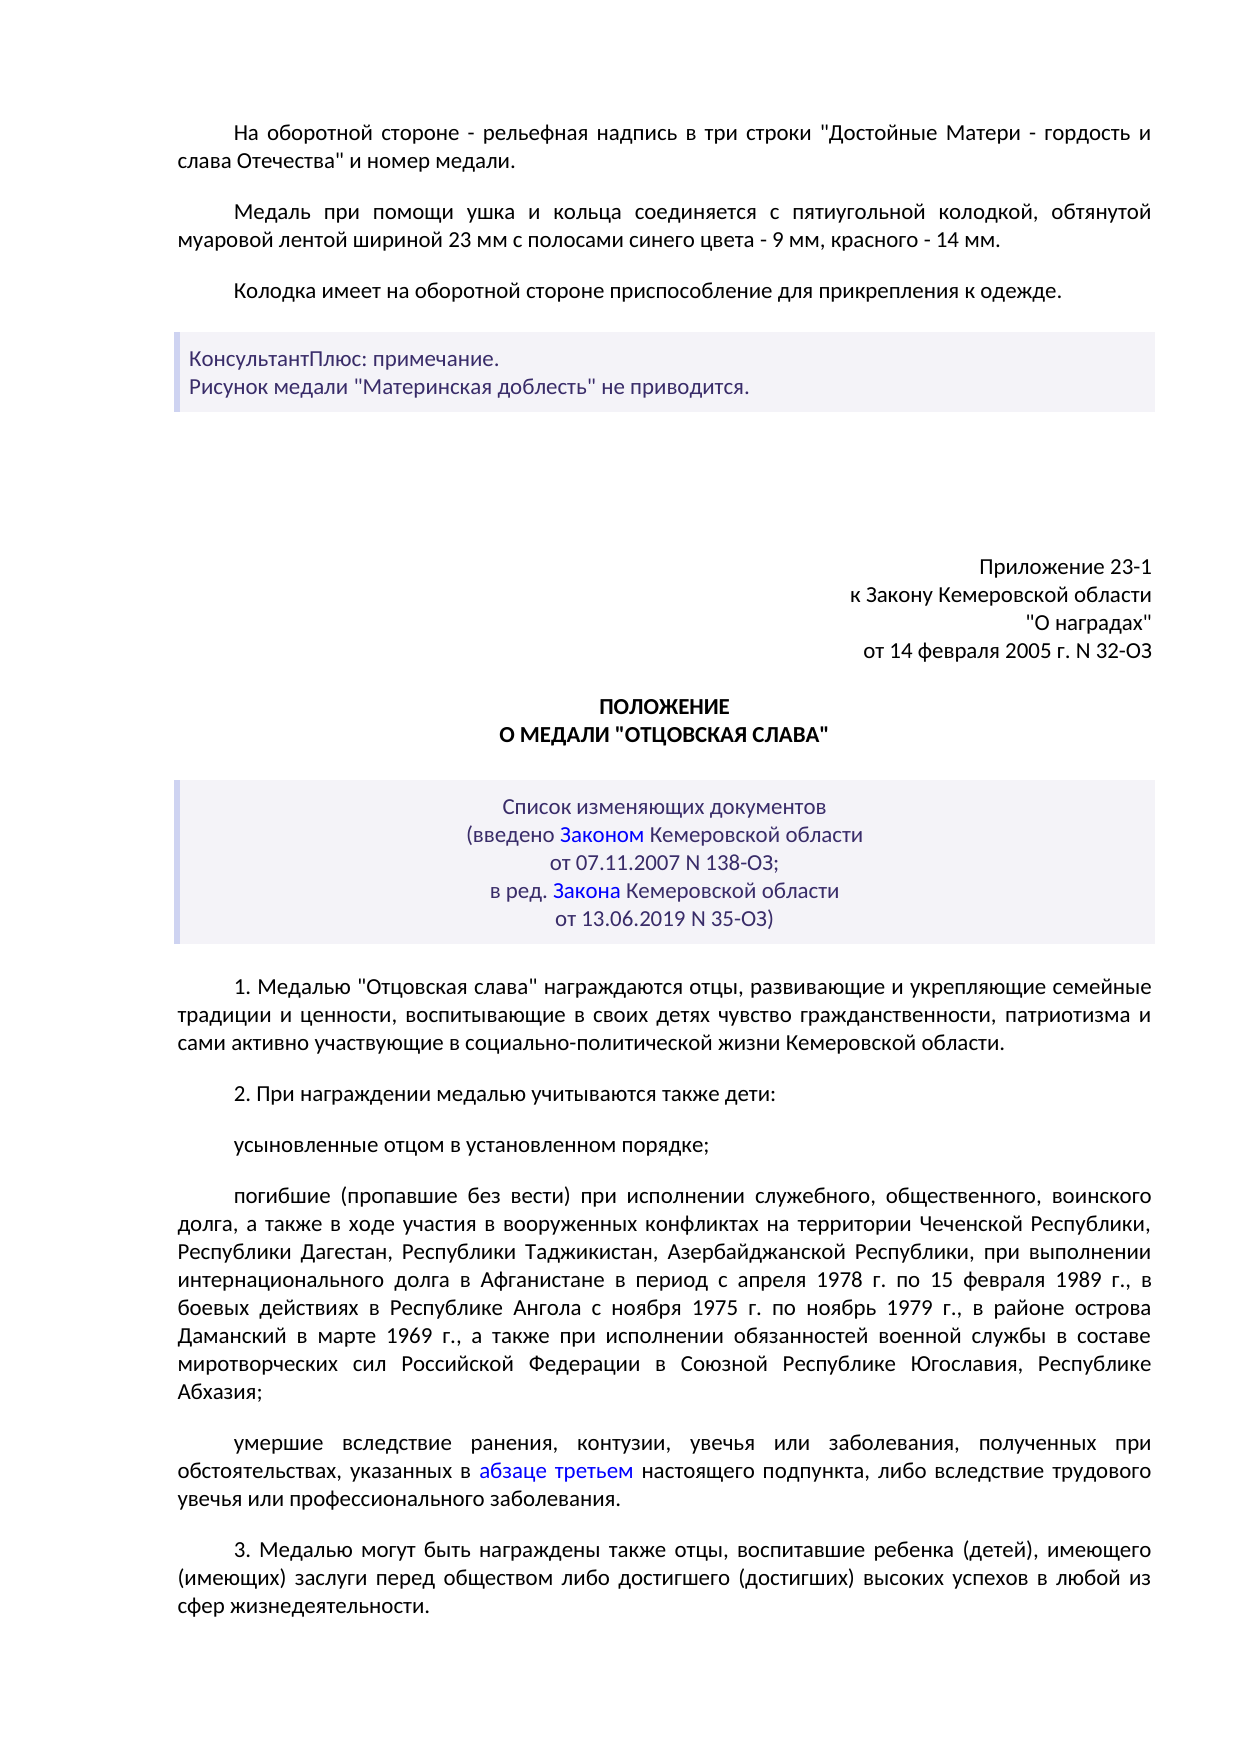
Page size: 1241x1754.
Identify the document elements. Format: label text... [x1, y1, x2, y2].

table_header КонсультантПлюс: примечание. Рисунок медали "Материнская доблесть" не приводится. [180, 332, 1149, 412]
text "О наградах" [177, 608, 1152, 636]
table_header Список изменяющих документов (введено Законом Кемеровской области от 07.11.2007 N 138-ОЗ; в ред. Закона Кемеровской области от 13.06.2019 N 35-ОЗ) [180, 780, 1149, 944]
title ПОЛОЖЕНИЕ [177, 692, 1152, 720]
text 3. Медалью могут быть награждены также отцы, воспитавшие ребенка (детей), имеющего (имеющих) заслуги перед обществом либо достигшего (достигших) высоких успехов в любой из сфер жизнедеятельности. [177, 1535, 1152, 1619]
text к Закону Кемеровской области [177, 580, 1152, 608]
text умершие вследствие ранения, контузии, увечья или заболевания, полученных при обстоятельствах, указанных в абзаце третьем настоящего подпункта, либо вследствие трудового увечья или профессионального заболевания. [177, 1428, 1152, 1512]
text Медаль при помощи ушка и кольца соединяется с пятиугольной колодкой, обтянутой муаровой лентой шириной 23 мм с полосами синего цвета - 9 мм, красного - 14 мм. [177, 197, 1152, 253]
text погибшие (пропавшие без вести) при исполнении служебного, общественного, воинского долга, а также в ходе участия в вооруженных конфликтах на территории Чеченской Республики, Республики Дагестан, Республики Таджикистан, Азербайджанской Республики, при выполнении интернационального долга в Афганистане в период с апреля 1978 г. по 15 февраля 1989 г., в боевых действиях в Республике Ангола с ноября 1975 г. по ноябрь 1979 г., в районе острова Даманский в марте 1969 г., а также при исполнении обязанностей военной службы в составе миротворческих сил Российской Федерации в Союзной Республике Югославия, Республике Абхазия; [177, 1181, 1152, 1405]
text Колодка имеет на оборотной стороне приспособление для прикрепления к одежде. [177, 276, 1152, 304]
text 1. Медалью "Отцовская слава" награждаются отцы, развивающие и укрепляющие семейные традиции и ценности, воспитывающие в своих детях чувство гражданственности, патриотизма и сами активно участвующие в социально-политической жизни Кемеровской области. [177, 972, 1152, 1056]
text 2. При награждении медалью учитываются также дети: [177, 1079, 1152, 1107]
text от 14 февраля 2005 г. N 32-ОЗ [177, 636, 1152, 664]
text На оборотной стороне - рельефная надпись в три строки "Достойные Матери - гордость и слава Отечества" и номер медали. [177, 118, 1152, 174]
text Приложение 23-1 [177, 552, 1152, 580]
title О МЕДАЛИ "ОТЦОВСКАЯ СЛАВА" [177, 720, 1152, 748]
text усыновленные отцом в установленном порядке; [177, 1130, 1152, 1158]
